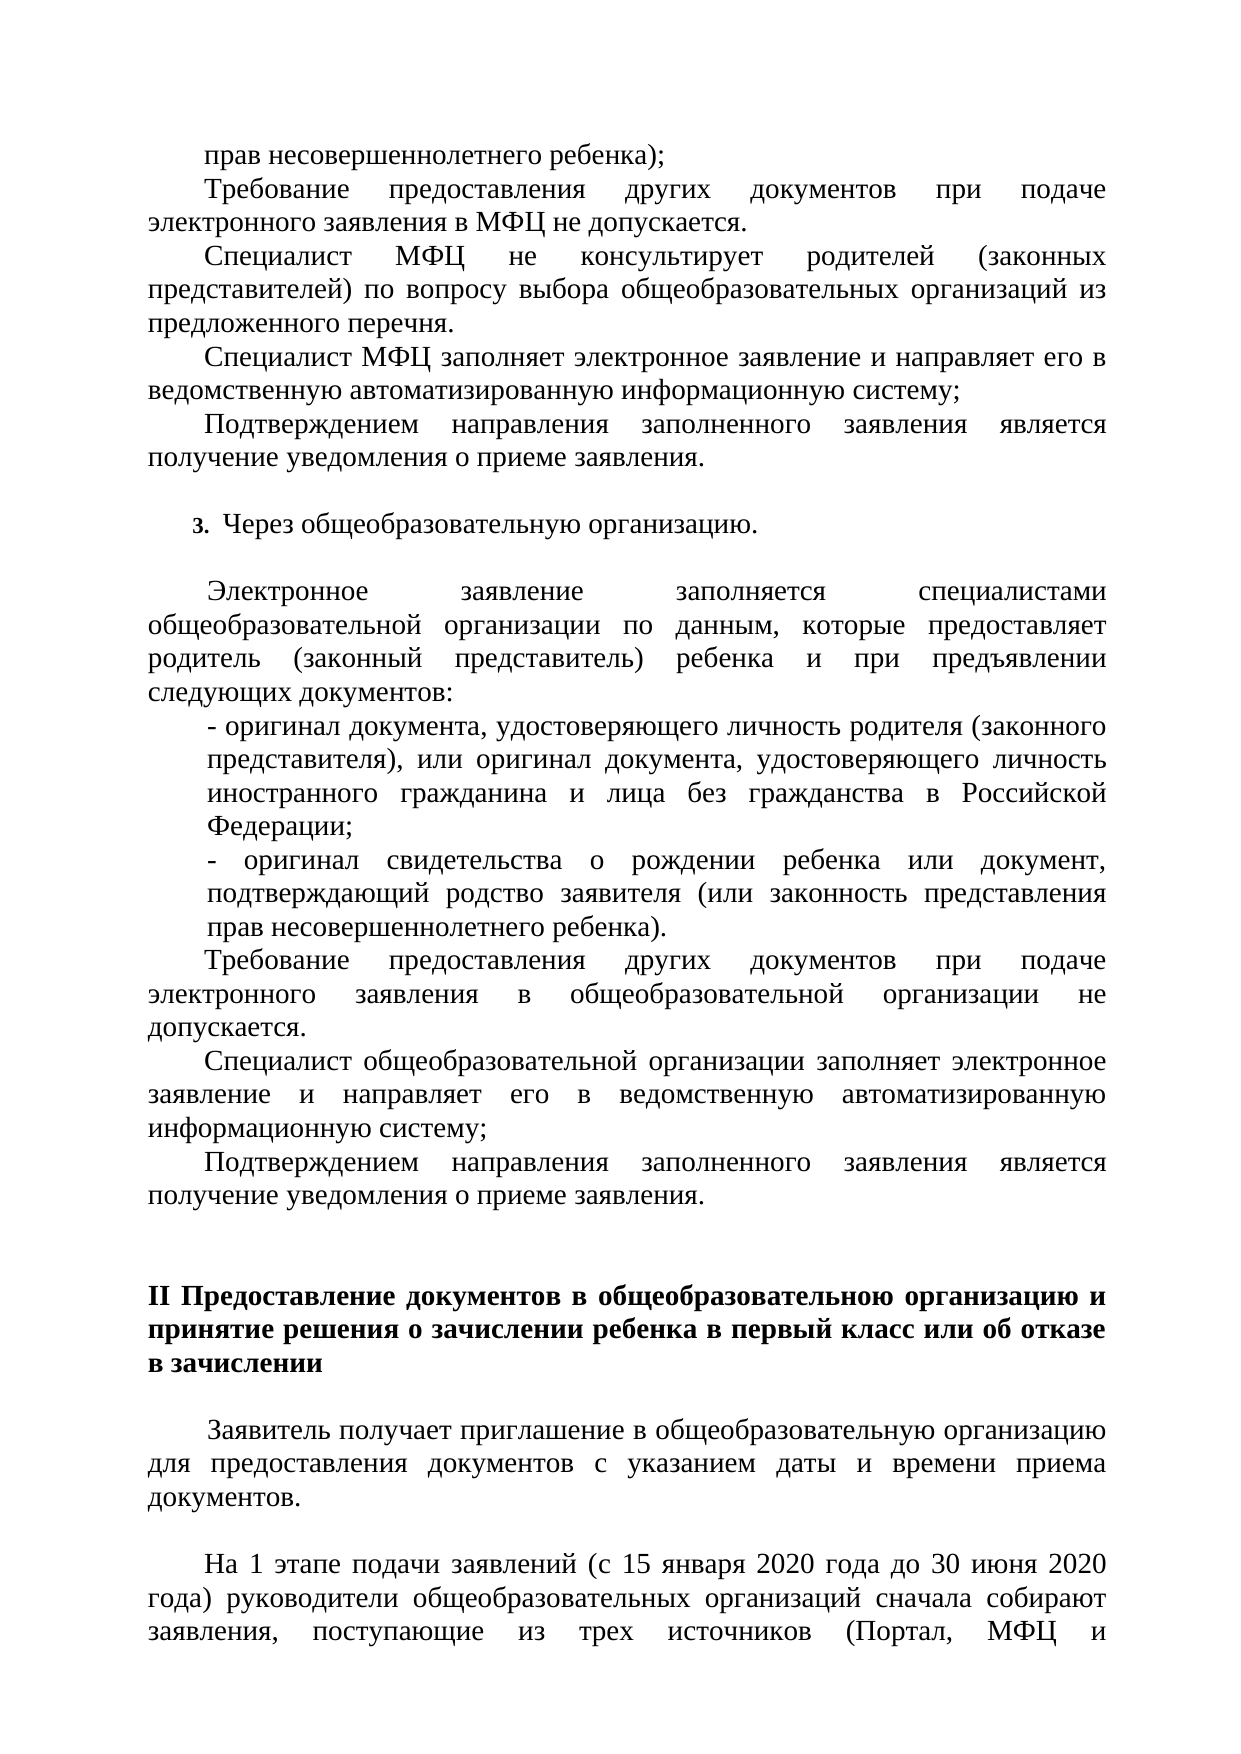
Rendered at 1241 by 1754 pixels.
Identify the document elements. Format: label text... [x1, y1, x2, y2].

text Специалист МФЦ заполняет электронное заявление и направляет его в ведомственную автоматизированную информационную систему; [148, 339, 1107, 406]
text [148, 1546, 1107, 1647]
list Электронное заявление заполняется специалистами общеобразовательной организации по данным, которые предоставляет родитель (законный представитель) ребенка и при предъявлении следующих документов: [148, 573, 1107, 708]
text Требование предоставления других документов при подаче электронного заявления в МФЦ не допускается. [148, 171, 1107, 238]
text Подтверждением направления заполненного заявления является получение уведомления о приеме заявления. [148, 406, 1107, 473]
text Специалист общеобразовательной организации заполняет электронное заявление и направляет его в ведомственную автоматизированную информационную систему; [148, 1043, 1107, 1144]
text Требование предоставления других документов при подаче электронного заявления в общеобразовательной организации не допускается. [148, 942, 1107, 1043]
list Заявитель получает приглашение в общеобразовательную организацию для предоставления документов с указанием даты и времени приема документов. [148, 1412, 1107, 1513]
text - оригинал свидетельства о рождении ребенка или документ, подтверждающий родство заявителя (или законность представления прав несовершеннолетнего ребенка). [207, 842, 1107, 942]
text II Предоставление документов в общеобразовательною организацию и принятие решения о зачислении ребенка в первый класс или об отказе в зачислении [148, 1278, 1107, 1378]
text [204, 137, 1107, 171]
text Подтверждением направления заполненного заявления является получение уведомления о приеме заявления. [148, 1144, 1107, 1211]
list Через общеобразовательную организацию. [148, 506, 1107, 540]
text Специалист МФЦ не консультирует родителей (законных представителей) по вопросу выбора общеобразовательных организаций из предложенного перечня. [148, 238, 1107, 339]
text - оригинал документа, удостоверяющего личность родителя (законного представителя), или оригинал документа, удостоверяющего личность иностранного гражданина и лица без гражданства в Российской Федерации; [207, 708, 1107, 842]
